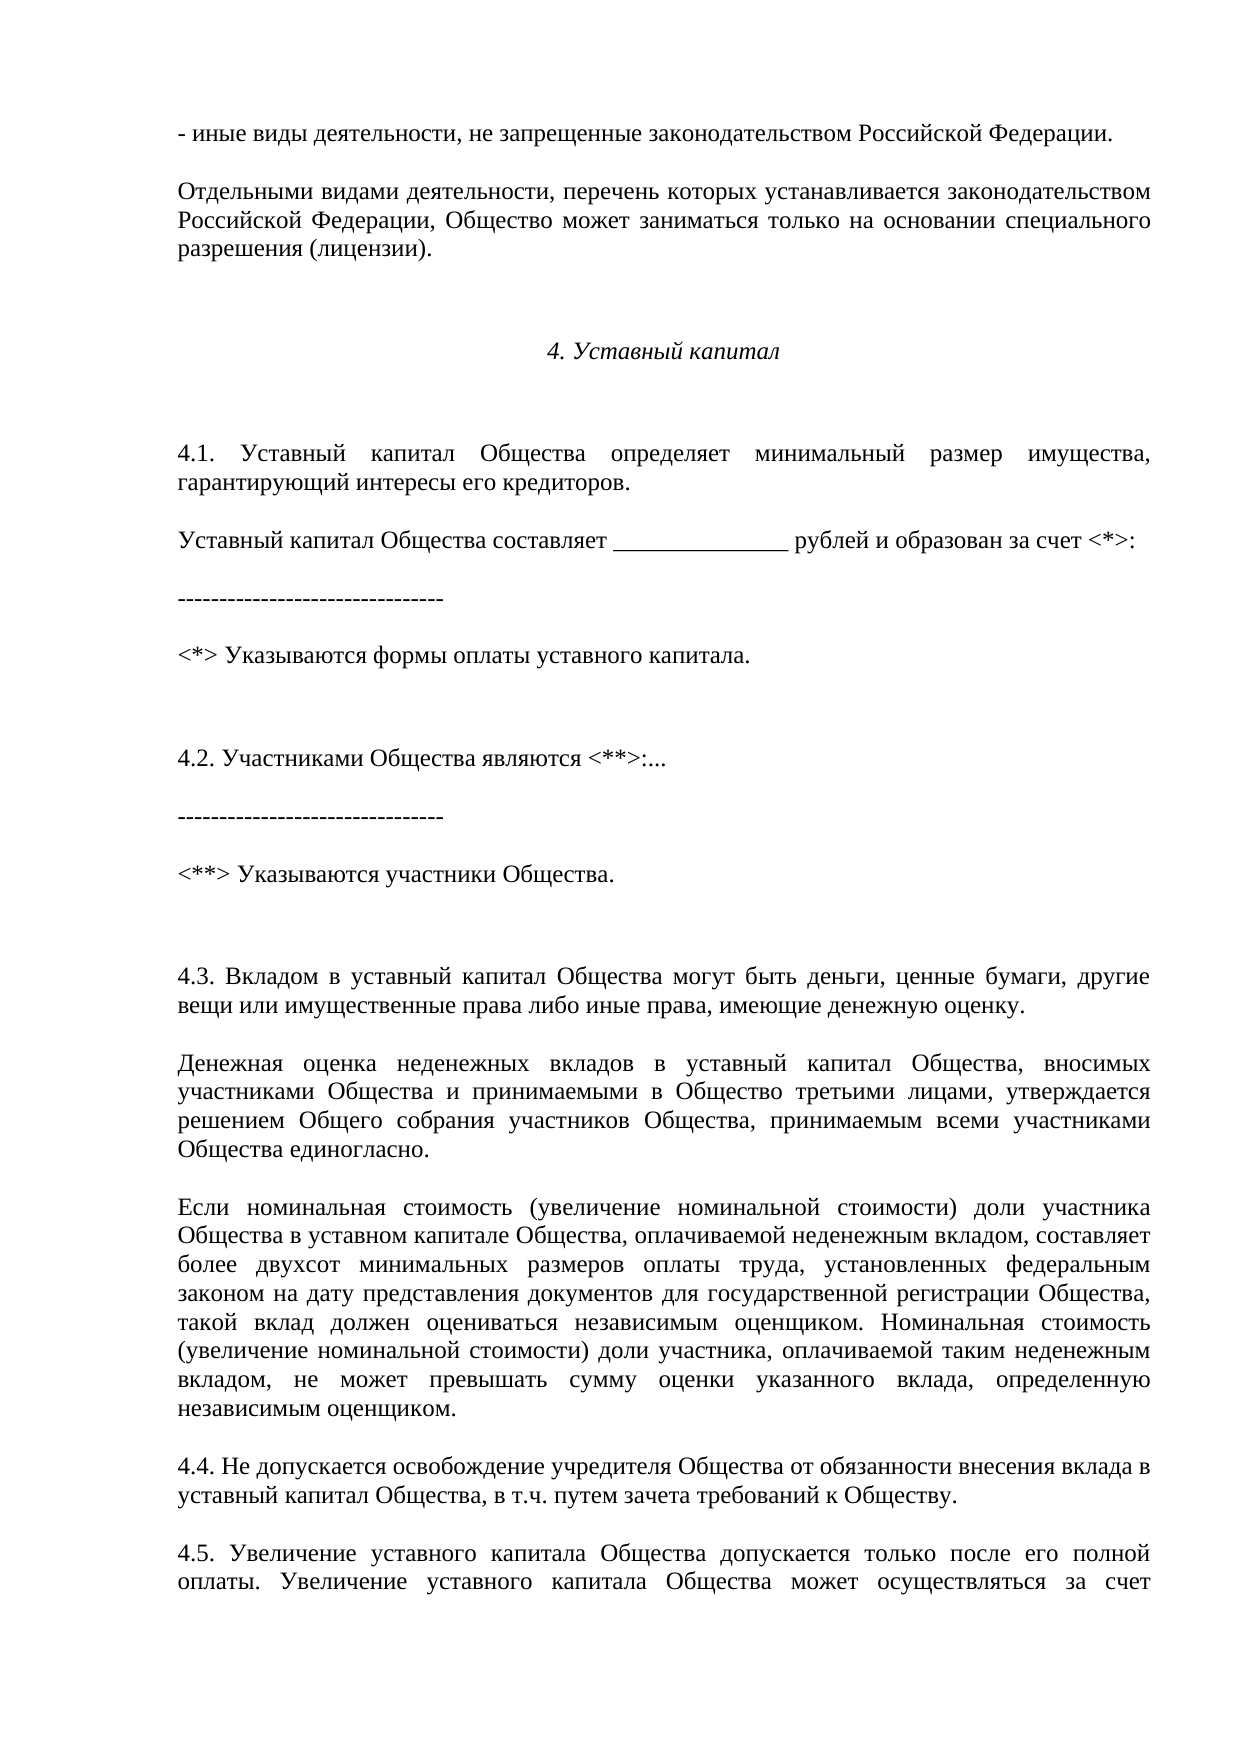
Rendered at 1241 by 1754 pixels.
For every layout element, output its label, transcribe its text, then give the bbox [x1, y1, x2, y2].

text Уставный капитал Общества составляет ______________ рублей и образован за счет <*>: [177, 525, 1152, 553]
text <**> Указываются участники Общества. [177, 859, 1152, 887]
text Отдельными видами деятельности, перечень которых устанавливается законодательством Российской Федерации, Общество может заниматься только на основании специального разрешения (лицензии). [177, 176, 1152, 262]
text Если номинальная стоимость (увеличение номинальной стоимости) доли участника Общества в уставном капитале Общества, оплачиваемой неденежным вкладом, составляет более двухсот минимальных размеров оплаты труда, установленных федеральным законом на дату представления документов для государственной регистрации Общества, такой вклад должен оцениваться независимым оценщиком. Номинальная стоимость (увеличение номинальной стоимости) доли участника, оплачиваемой таким неденежным вкладом, не может превышать сумму оценки указанного вклада, определенную независимым оценщиком. [177, 1192, 1152, 1422]
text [177, 1538, 1152, 1595]
text 4.3. Вкладом в уставный капитал Общества могут быть деньги, ценные бумаги, другие вещи или имущественные права либо иные права, имеющие денежную оценку. [177, 961, 1152, 1018]
text -------------------------------- [177, 583, 1152, 611]
text 4.4. Не допускается освобождение учредителя Общества от обязанности внесения вклада в уставный капитал Общества, в т.ч. путем зачета требований к Обществу. [177, 1451, 1152, 1508]
text <*> Указываются формы оплаты уставного капитала. [177, 641, 1152, 669]
text - иные виды деятельности, не запрещенные законодательством Российской Федерации. [177, 118, 1152, 147]
text 4.2. Участниками Общества являются <**>:... [177, 743, 1152, 772]
text 4. Уставный капитал [177, 336, 1152, 364]
text 4.1. Уставный капитал Общества определяет минимальный размер имущества, гарантирующий интересы его кредиторов. [177, 438, 1152, 496]
text -------------------------------- [177, 801, 1152, 829]
text Денежная оценка неденежных вкладов в уставный капитал Общества, вносимых участниками Общества и принимаемыми в Общество третьими лицами, утверждается решением Общего собрания участников Общества, принимаемым всеми участниками Общества единогласно. [177, 1048, 1152, 1163]
